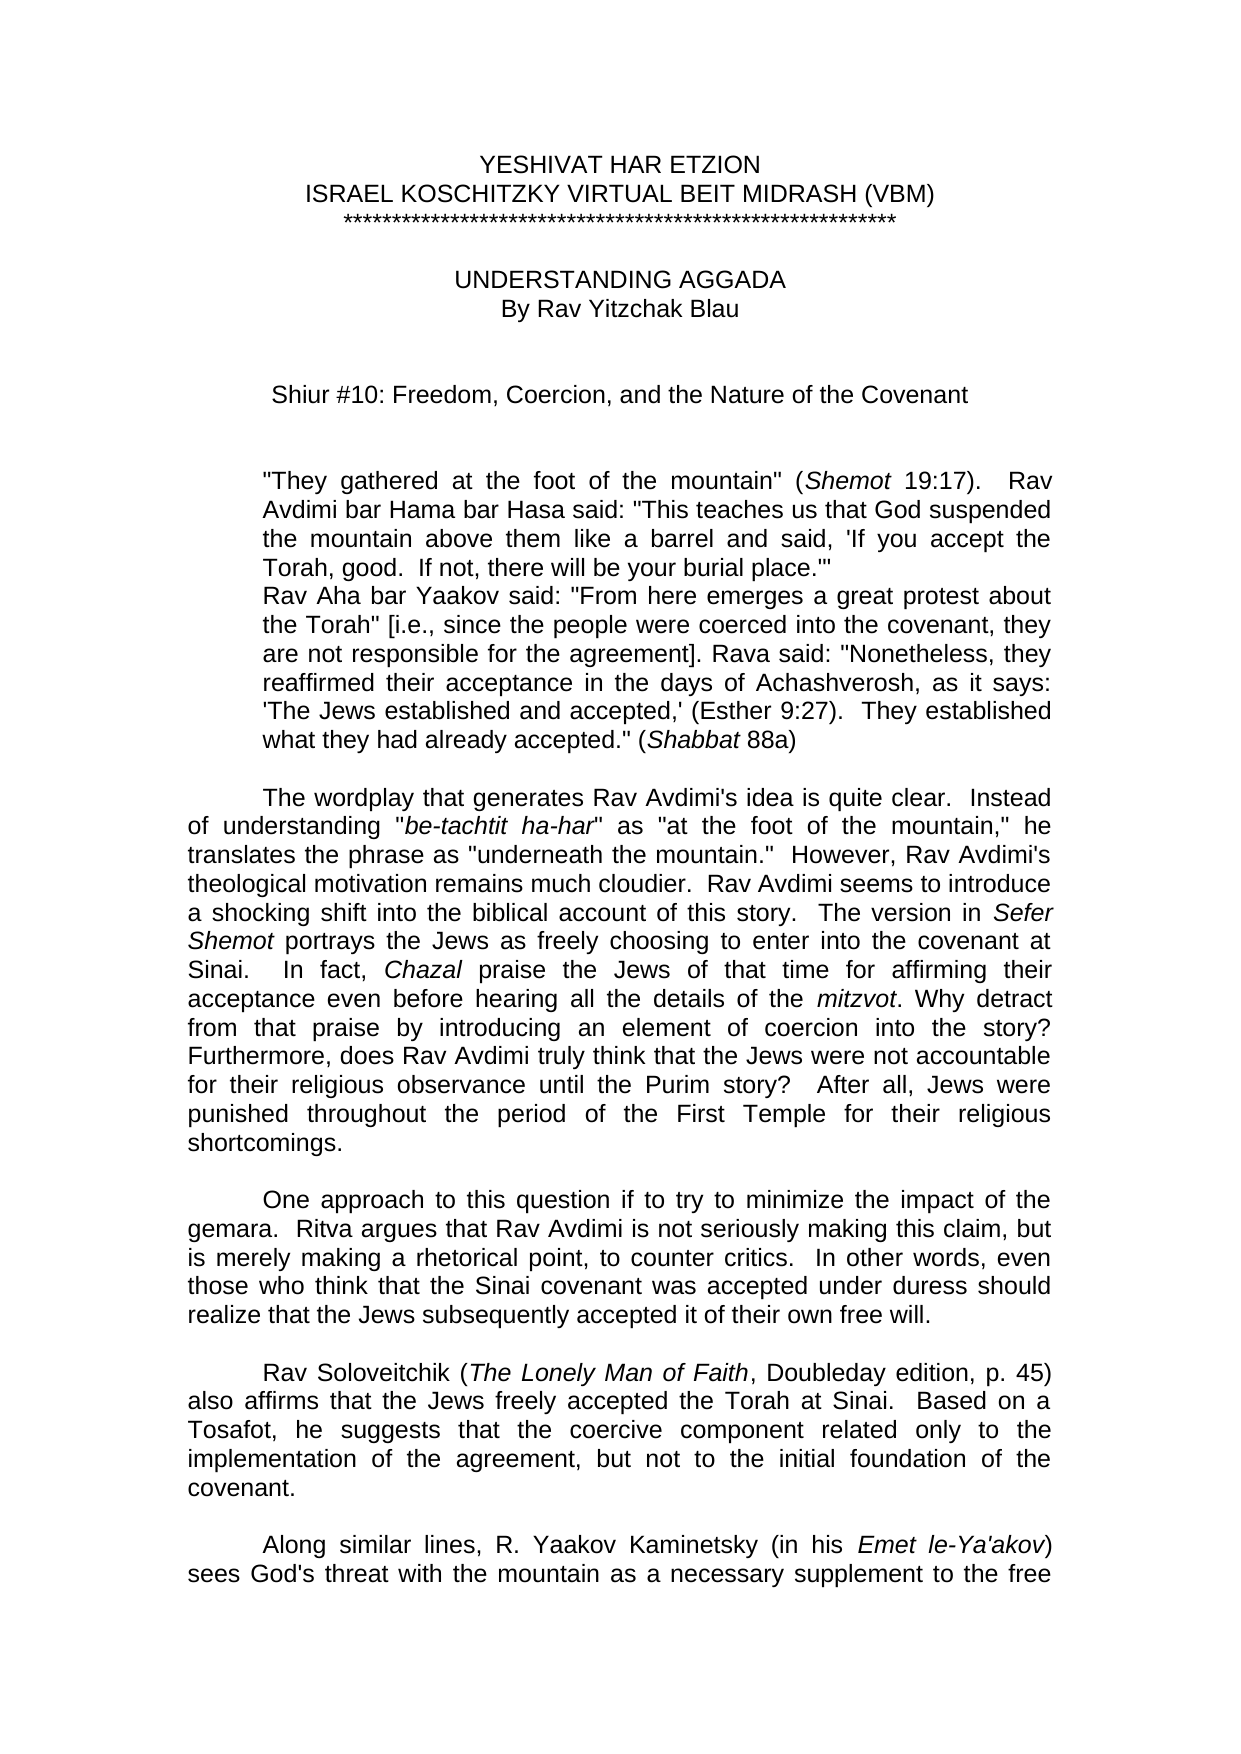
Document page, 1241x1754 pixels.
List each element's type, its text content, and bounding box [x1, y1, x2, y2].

text Rav Soloveitchik (The Lonely Man of Faith, Doubleday edition, p. 45) also affirms that the Jews freely accepted the Torah at Sinai. Based on a Tosafot, he suggests that the coercive component related only to the implementation of the agreement, but not to the initial foundation of the covenant. [187, 1357, 1053, 1501]
text By Rav Yitzchak Blau [187, 294, 1053, 322]
text ********************************************************* [187, 207, 1053, 236]
text The wordplay that generates Rav Avdimi's idea is quite clear. Instead of understanding "be-tachtit ha-har" as "at the foot of the mountain," he translates the phrase as "underneath the mountain." However, Rav Avdimi's theological motivation remains much cloudier. Rav Avdimi seems to introduce a shocking shift into the biblical account of this story. The version in Sefer Shemot portrays the Jews as freely choosing to enter into the covenant at Sinai. In fact, Chazal praise the Jews of that time for affirming their acceptance even before hearing all the details of the mitzvot. Why detract from that praise by introducing an element of coercion into the story? Furthermore, does Rav Avdimi truly think that the Jews were not accountable for their religious observance until the Purim story? After all, Jews were punished throughout the period of the First Temple for their religious shortcomings. [187, 782, 1053, 1156]
text Shiur #10: Freedom, Coercion, and the Nature of the Covenant [187, 380, 1053, 409]
text Rav Aha bar Yaakov said: "From here emerges a great protest about the Torah" [i.e., since the people were coerced into the covenant, they are not responsible for the agreement]. Rava said: "Nonetheless, they reaffirmed their acceptance in the days of Achashverosh, as it says: 'The Jews established and accepted,' (Esther 9:27). They established what they had already accepted." (Shabbat 88a) [262, 581, 1053, 754]
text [187, 1530, 1053, 1587]
text UNDERSTANDING AGGADA [187, 265, 1053, 294]
text One approach to this question if to try to minimize the impact of the gemara. Ritva argues that Rav Avdimi is not seriously making this claim, but is merely making a rhetorical point, to counter critics. In other words, even those who think that the Sinai covenant was accepted under duress should realize that the Jews subsequently accepted it of their own free will. [187, 1185, 1053, 1329]
text YESHIVAT HAR ETZION [187, 150, 1053, 179]
text "They gathered at the foot of the mountain" (Shemot 19:17). Rav Avdimi bar Hama bar Hasa said: "This teaches us that God suspended the mountain above them like a barrel and said, 'If you accept the Torah, good. If not, there will be your burial place.'" [262, 466, 1053, 581]
text ISRAEL KOSCHITZKY VIRTUAL BEIT MIDRASH (VBM) [187, 179, 1053, 207]
